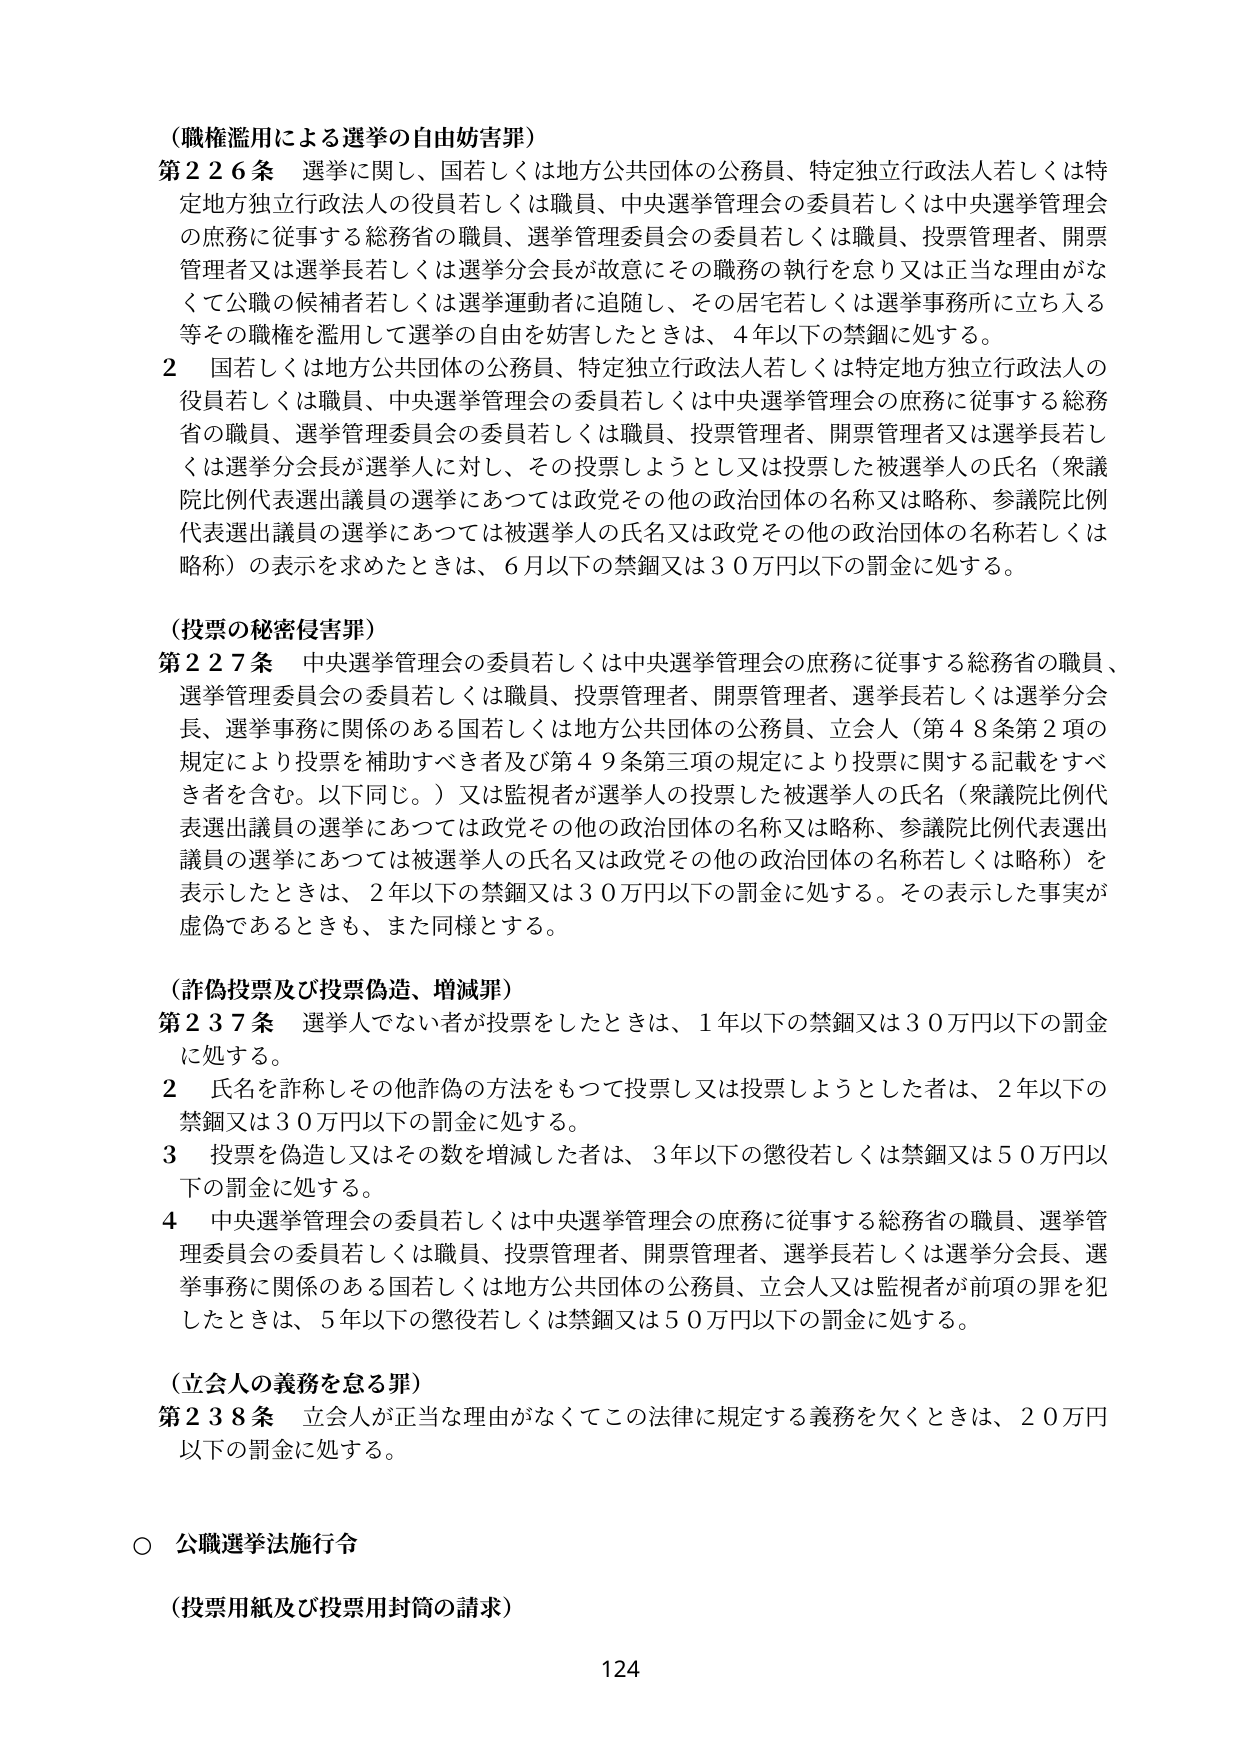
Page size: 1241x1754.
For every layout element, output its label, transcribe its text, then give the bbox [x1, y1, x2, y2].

text ２ 国若しくは地方公共団体の公務員、特定独立行政法人若しくは特定地方独立行政法人の役員若しくは職員、中央選挙管理会の委員若しくは中央選挙管理会の庶務に従事する総務省の職員、選挙管理委員会の委員若しくは職員、投票管理者、開票管理者又は選挙長若しくは選挙分会長が選挙人に対し、その投票しようとし又は投票した被選挙人の氏名（衆議院比例代表選出議員の選挙にあつては政党その他の政治団体の名称又は略称、参議院比例代表選出議員の選挙にあつては被選挙人の氏名又は政党その他の政治団体の名称若しくは略称）の表示を求めたときは、６月以下の禁錮又は３０万円以下の罰金に処する。 [159, 350, 1108, 581]
text ４ 中央選挙管理会の委員若しくは中央選挙管理会の庶務に従事する総務省の職員、選挙管理委員会の委員若しくは職員、投票管理者、開票管理者、選挙長若しくは選挙分会長、選挙事務に関係のある国若しくは地方公共団体の公務員、立会人又は監視者が前項の罪を犯したときは、５年以下の懲役若しくは禁錮又は５０万円以下の罰金に処する。 [159, 1203, 1108, 1334]
text 第２３７条 選挙人でない者が投票をしたときは、１年以下の禁錮又は３０万円以下の罰金に処する。 [159, 1005, 1108, 1071]
text ２ 氏名を詐称しその他詐偽の方法をもつて投票し又は投票しようとした者は、２年以下の禁錮又は３０万円以下の罰金に処する。 [159, 1071, 1108, 1137]
text 第２２７条 中央選挙管理会の委員若しくは中央選挙管理会の庶務に従事する総務省の職員、選挙管理委員会の委員若しくは職員、投票管理者、開票管理者、選挙長若しくは選挙分会長、選挙事務に関係のある国若しくは地方公共団体の公務員、立会人（第４８条第２項の規定により投票を補助すべき者及び第４９条第三項の規定により投票に関する記載をすべき者を含む。以下同じ。）又は監視者が選挙人の投票した被選挙人の氏名（衆議院比例代表選出議員の選挙にあつては政党その他の政治団体の名称又は略称、参議院比例代表選出議員の選挙にあつては被選挙人の氏名又は政党その他の政治団体の名称若しくは略称）を表示したときは、２年以下の禁錮又は３０万円以下の罰金に処する。その表示した事実が虚偽であるときも、また同様とする。 [159, 645, 1108, 941]
text ３ 投票を偽造し又はその数を増減した者は、３年以下の懲役若しくは禁錮又は５０万円以下の罰金に処する。 [159, 1137, 1108, 1203]
text ○ 公職選挙法施行令 [132, 1526, 1108, 1559]
text （詐偽投票及び投票偽造、増減罪） [159, 972, 1108, 1005]
text （職権濫用による選挙の自由妨害罪） [159, 120, 1108, 153]
text 第２３８条 立会人が正当な理由がなくてこの法律に規定する義務を欠くときは、２０万円以下の罰金に処する。 [159, 1399, 1108, 1464]
text （立会人の義務を怠る罪） [159, 1366, 1108, 1399]
text （投票の秘密侵害罪） [159, 612, 1108, 645]
text （投票用紙及び投票用封筒の請求） [159, 1590, 1108, 1623]
text 第２２６条 選挙に関し、国若しくは地方公共団体の公務員、特定独立行政法人若しくは特定地方独立行政法人の役員若しくは職員、中央選挙管理会の委員若しくは中央選挙管理会の庶務に従事する総務省の職員、選挙管理委員会の委員若しくは職員、投票管理者、開票管理者又は選挙長若しくは選挙分会長が故意にその職務の執行を怠り又は正当な理由がなくて公職の候補者若しくは選挙運動者に追随し、その居宅若しくは選挙事務所に立ち入る等その職権を濫用して選挙の自由を妨害したときは、４年以下の禁錮に処する。 [159, 153, 1108, 350]
